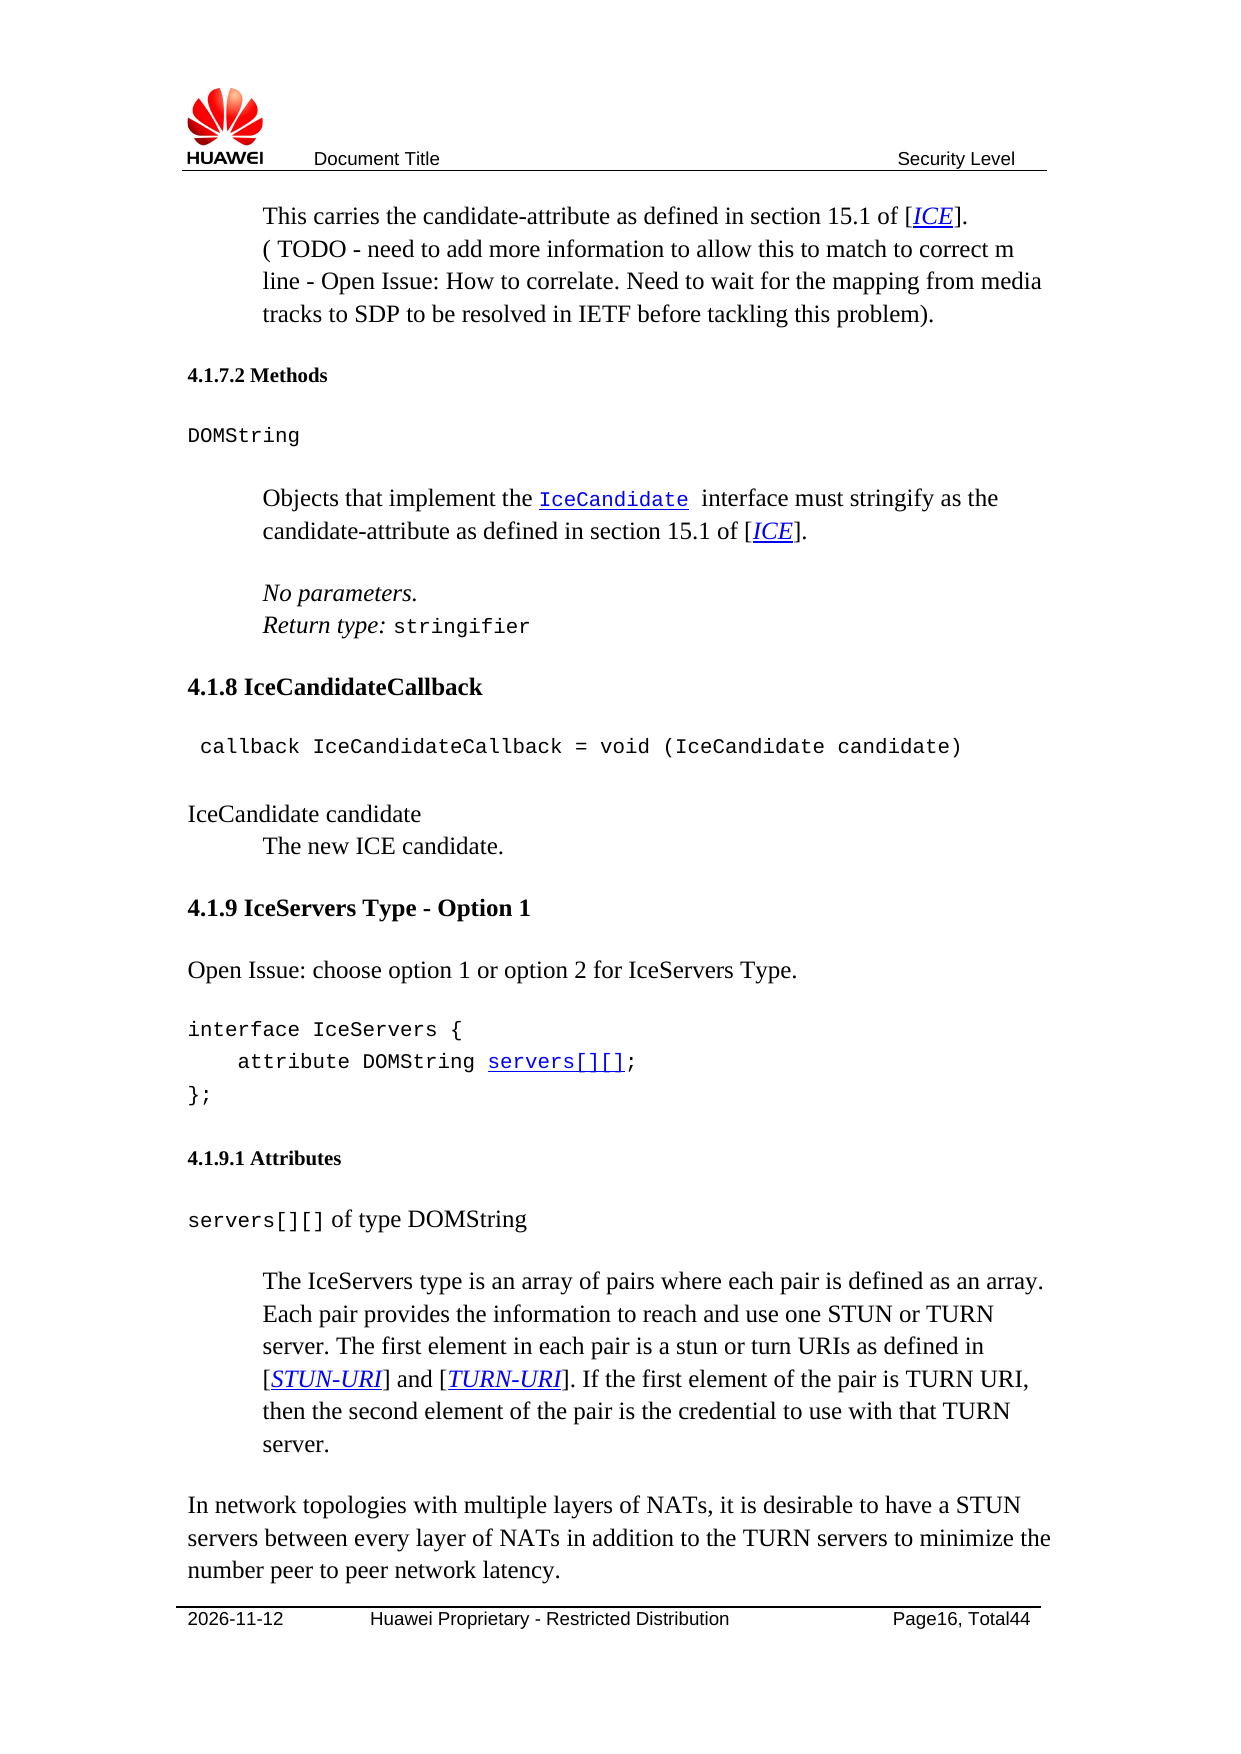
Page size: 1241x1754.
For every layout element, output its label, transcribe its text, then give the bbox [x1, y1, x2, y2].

text 4.1.7.2 Methods [187, 359, 1053, 391]
text This carries the candidate-attribute as defined in section 15.1 of [ICE]. ( TODO - need to add more information to allow this to match to correct m line - Open Issue: How to correlate. Need to wait for the mapping from media tracks to SDP to be resolved in IETF before tackling this problem). [262, 199, 1053, 329]
text callback IceCandidateCallback = void (IceCandidate candidate) [187, 732, 1053, 764]
text 4.1.8 IceCandidateCallback [187, 670, 1053, 703]
picture [187, 88, 263, 164]
text The IceServers type is an array of pairs where each pair is defined as an array. Each pair provides the information to reach and use one STUN or TURN server. The first element in each pair is a stun or turn URIs as defined in [STUN-URI] and [TURN-URI]. If the first element of the pair is TURN URI, then the second element of the pair is the credential to use with that TURN server. [262, 1264, 1053, 1459]
text DOMString [187, 420, 1053, 453]
text No parameters. [262, 576, 1053, 609]
text IceCandidate candidate [187, 797, 1053, 829]
text Open Issue: choose option 1 or option 2 for IceServers Type. [187, 953, 1053, 985]
text Objects that implement the IceCandidate interface must stringify as the candidate-attribute as defined in section 15.1 of [ICE]. [262, 482, 1053, 547]
text 4.1.9 IceServers Type - Option 1 [187, 891, 1053, 924]
text Return type: stringifier [262, 609, 1053, 641]
text attribute DOMString servers[][]; [187, 1047, 1053, 1079]
text The new ICE candidate. [262, 829, 1053, 862]
text In network topologies with multiple layers of NATs, it is desirable to have a STUN servers between every layer of NATs in addition to the TURN servers to minimize the number peer to peer network latency. [187, 1489, 1053, 1586]
text 4.1.9.1 Attributes [187, 1141, 1053, 1174]
text servers[][] of type DOMString [187, 1203, 1053, 1235]
text }; [187, 1079, 1053, 1112]
text interface IceServers { [187, 1014, 1053, 1047]
